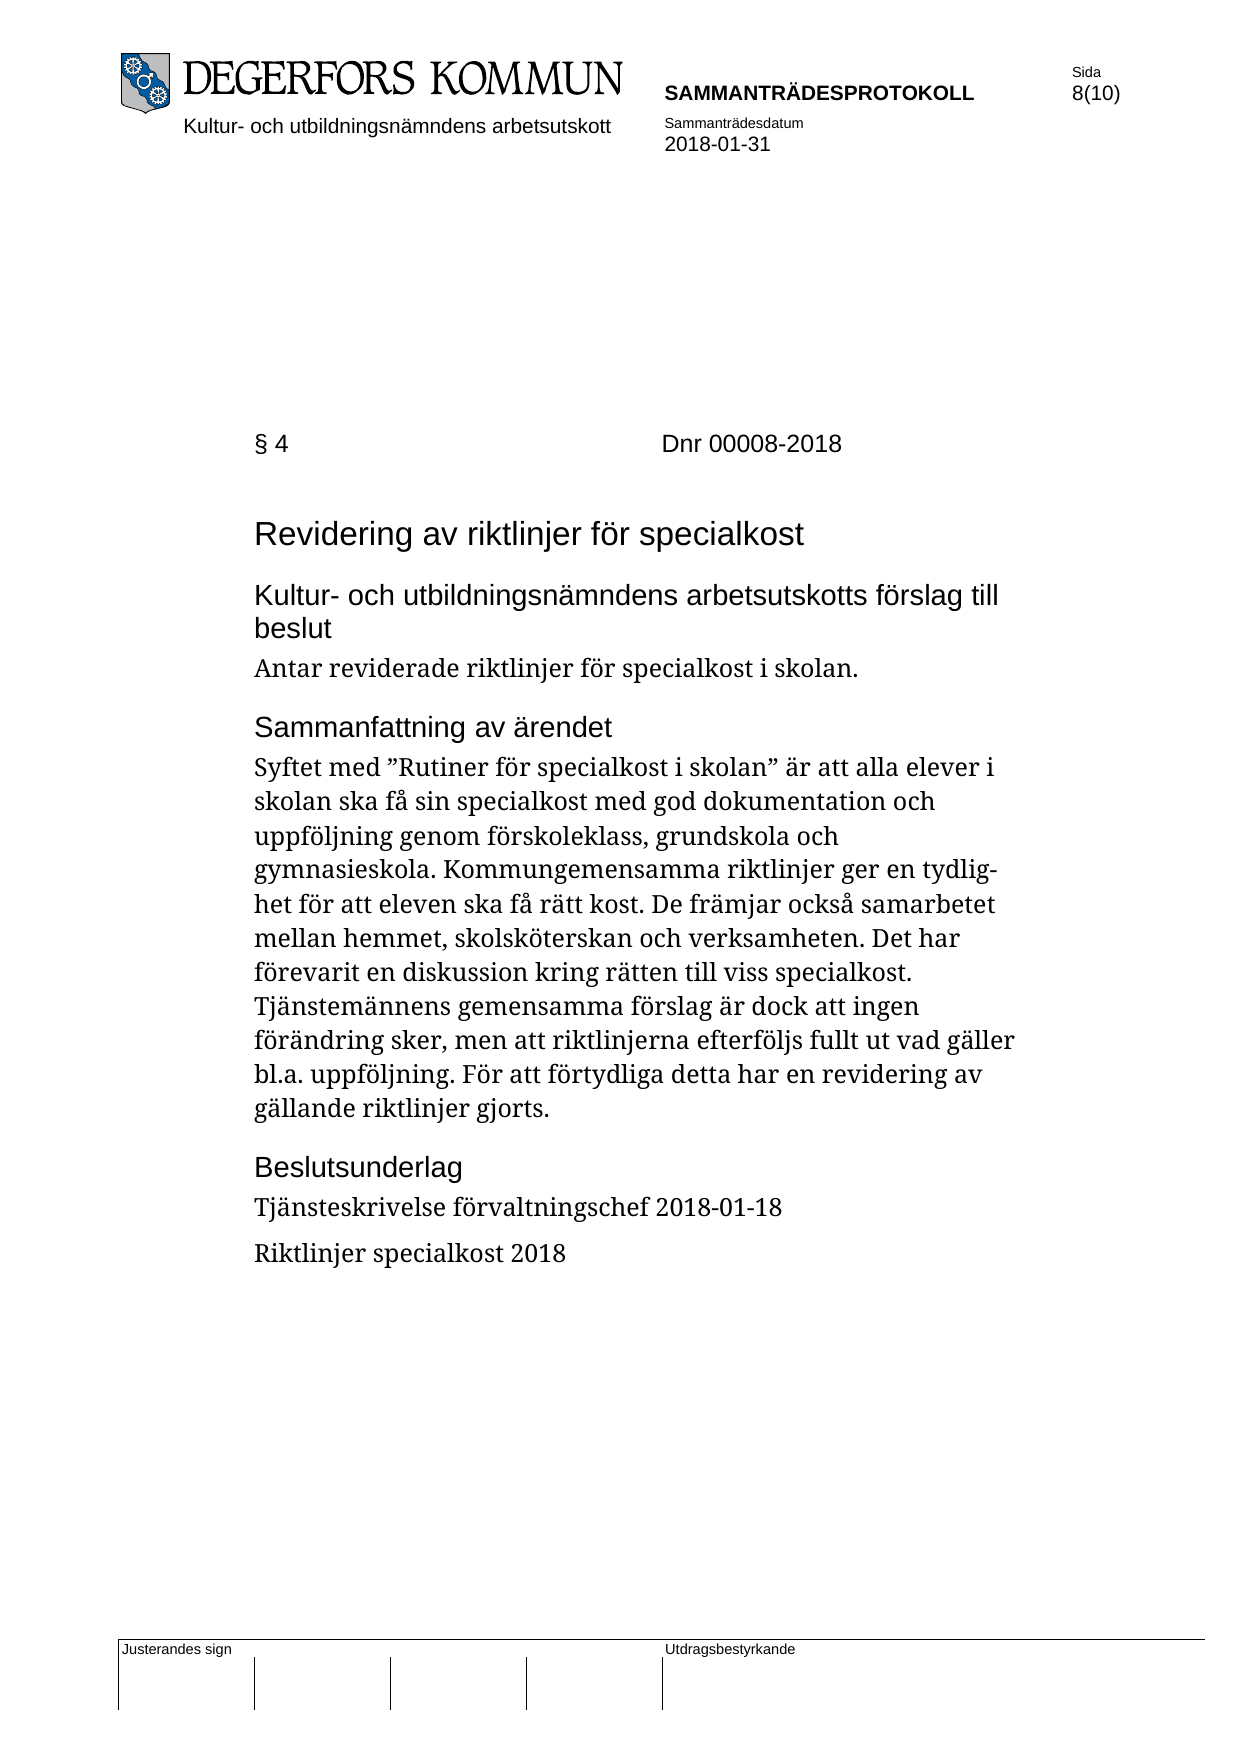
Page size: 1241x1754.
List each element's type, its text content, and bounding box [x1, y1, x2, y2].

subtitle Revidering av riktlinjer för specialkost [254, 514, 1028, 553]
subtitle Sammanfattning av ärendet [254, 710, 1028, 744]
text § 4 Dnr 00008-2018 [254, 429, 1028, 458]
text Riktlinjer specialkost 2018 [254, 1236, 1028, 1270]
subtitle Beslutsunderlag [254, 1150, 1028, 1183]
subtitle Kultur- och utbildningsnämndens arbetsutskotts förslag till beslut [254, 578, 1028, 645]
text Syftet med ”Rutiner för specialkost i skolan” är att alla elever i skolan ska få sin specialkost med god dokumentation och uppföljning genom förskoleklass, grundskola och gymnasieskola. Kommungemensamma riktlinjer ger en tydlig-het för att eleven ska få rätt kost. De främjar också samarbetet mellan hemmet, skolsköterskan och verksamheten. Det har förevarit en diskussion kring rätten till viss specialkost. Tjänstemännens gemensamma förslag är dock att ingen förändring sker, men att riktlinjerna efterföljs fullt ut vad gäller bl.a. uppföljning. För att förtydliga detta har en revidering av gällande riktlinjer gjorts. [254, 750, 1028, 1125]
text Tjänsteskrivelse förvaltningschef 2018-01-18 [254, 1189, 1028, 1223]
text Antar reviderade riktlinjer för specialkost i skolan. [254, 651, 1028, 685]
